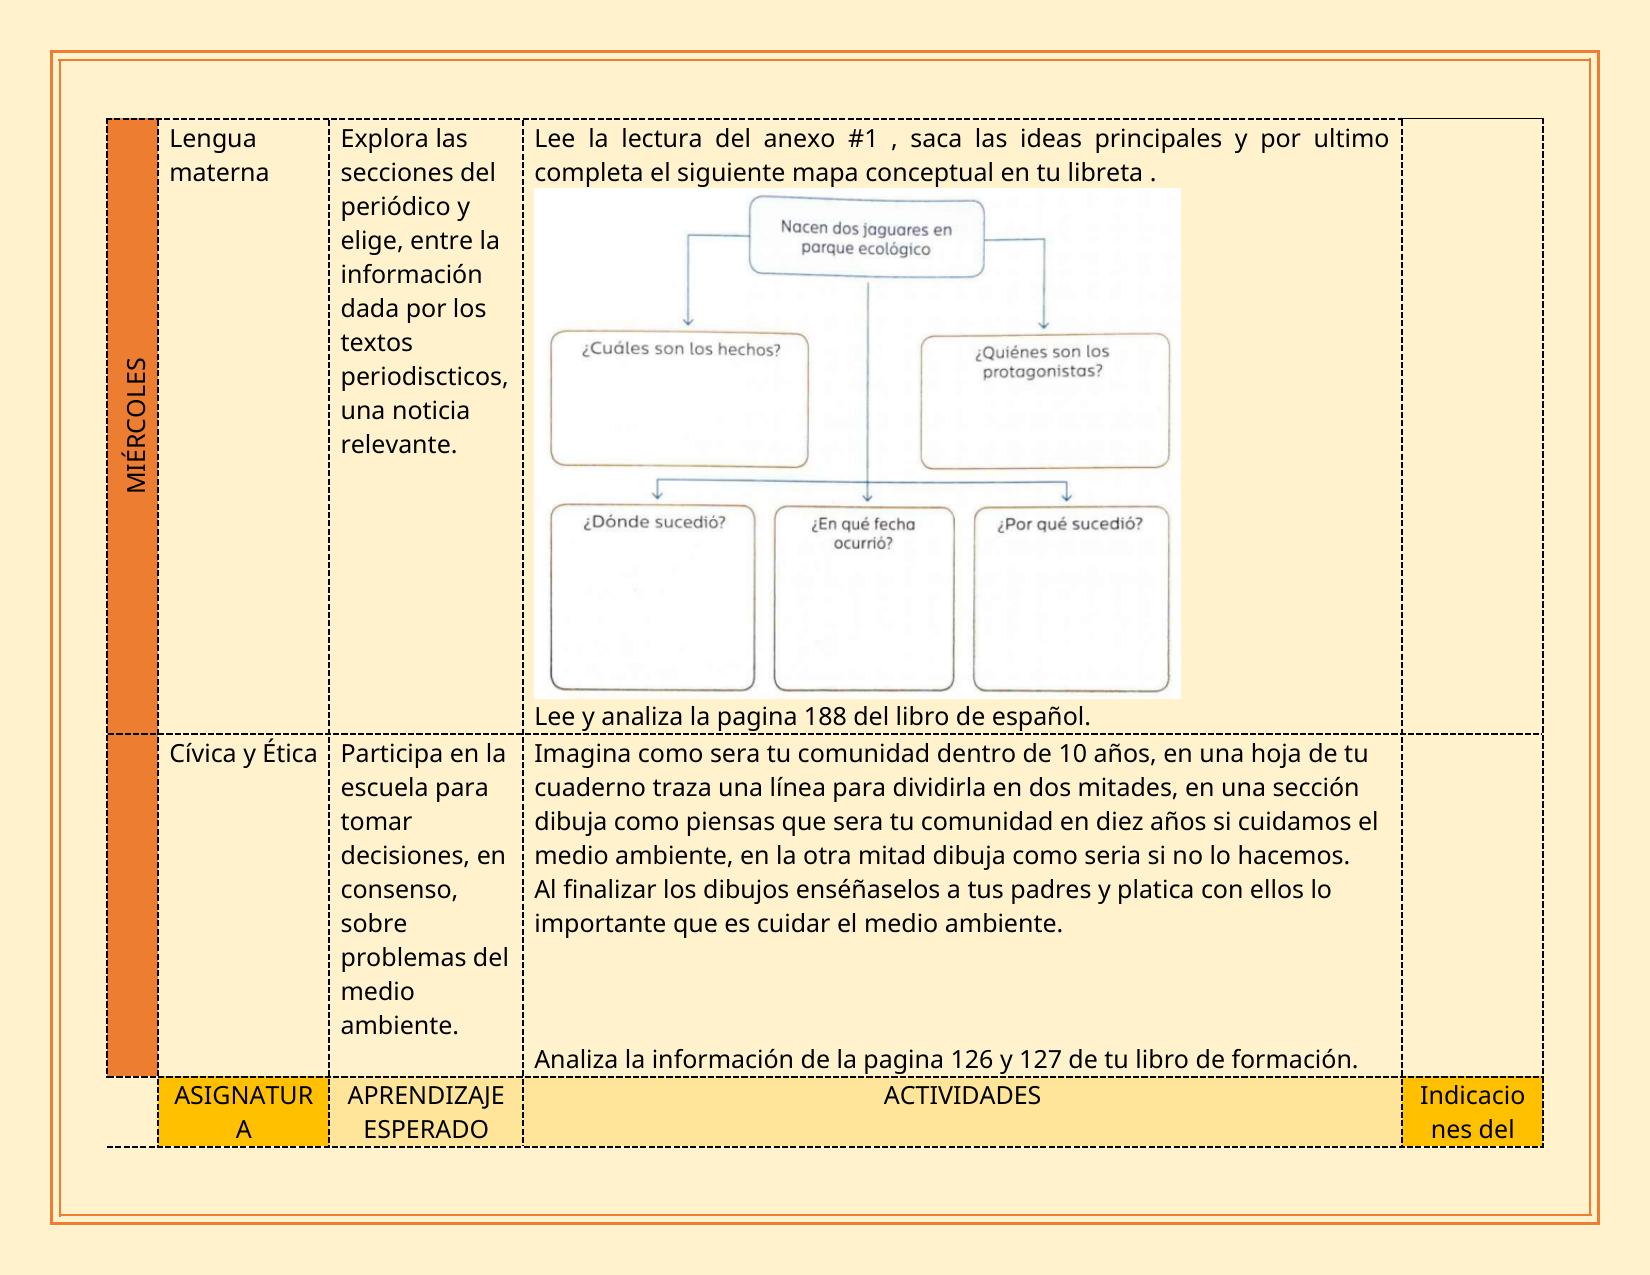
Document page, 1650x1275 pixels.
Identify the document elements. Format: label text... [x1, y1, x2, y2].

table_cell [107, 733, 158, 1076]
table_cell [1402, 733, 1543, 1076]
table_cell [1402, 1076, 1543, 1146]
table_cell [1402, 119, 1543, 733]
table_cell [107, 1076, 158, 1146]
table_cell ACTIVIDADES [523, 1076, 1402, 1146]
table_cell Lee la lectura del anexo #1 , saca las ideas principales y por ultimo completa el siguiente mapa conceptual en tu libreta . Lee y analiza la pagina 188 del libro de español. [523, 118, 1402, 733]
table_cell Participa en la escuela para tomar decisiones, en consenso, sobre problemas del medio ambiente. [329, 733, 523, 1076]
table_cell Imagina como sera tu comunidad dentro de 10 años, en una hoja de tu cuaderno traza una línea para dividirla en dos mitades, en una sección dibuja como piensas que sera tu comunidad en diez años si cuidamos el medio ambiente, en la otra mitad dibuja como seria si no lo hacemos. Al finalizar los dibujos enséñaselos a tus padres y platica con ellos lo importante que es cuidar el medio ambiente. Analiza la información de la pagina 126 y 127 de tu libro de formación. [523, 733, 1402, 1076]
table_cell Cívica y Ética [158, 733, 329, 1076]
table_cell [329, 1076, 523, 1146]
table_cell Explora las secciones del periódico y elige, entre la información dada por los textos periodiscticos, una noticia relevante. [329, 118, 523, 733]
table_cell Lengua materna [158, 118, 329, 733]
table_cell ASIGNATURA [158, 1076, 329, 1146]
